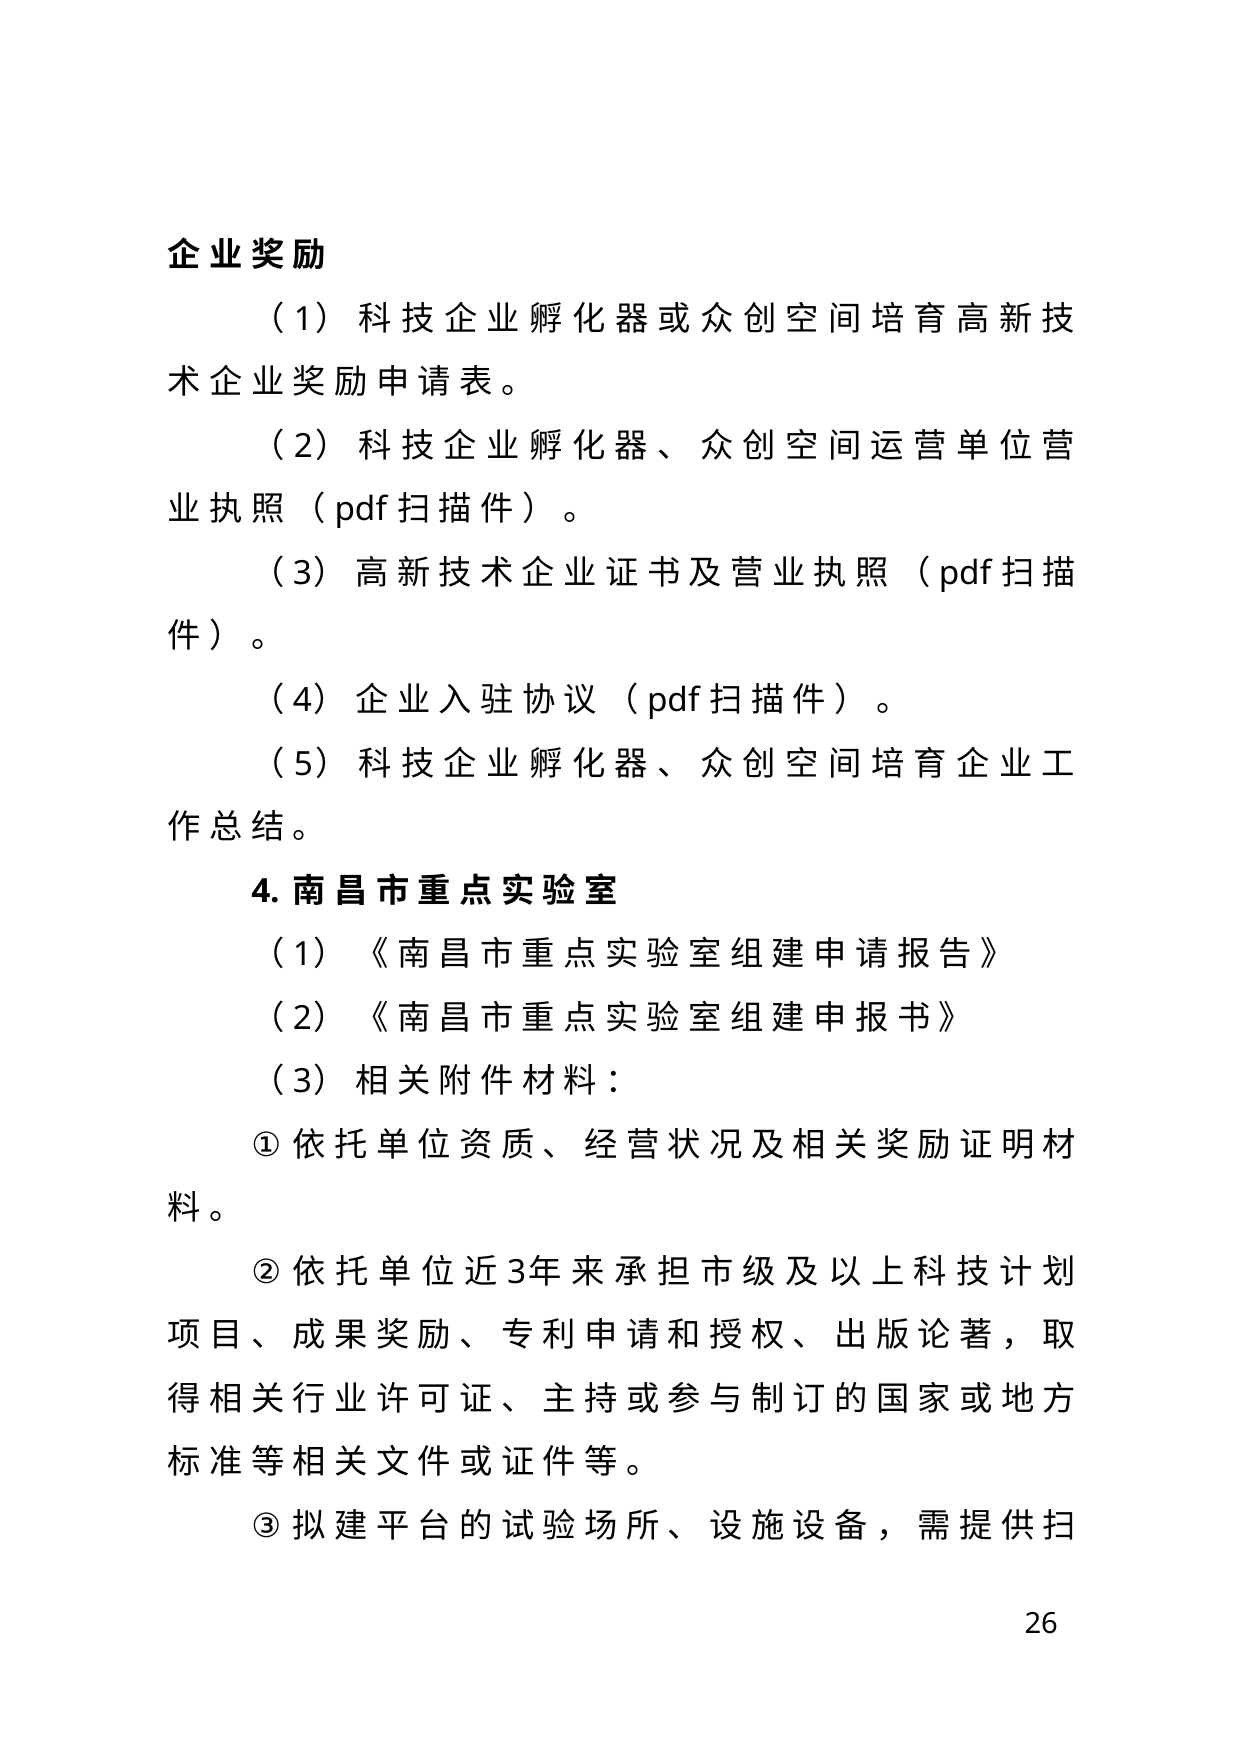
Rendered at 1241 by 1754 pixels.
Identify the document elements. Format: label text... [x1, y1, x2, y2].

list 依托单位近3年来承担市级及以上科技计划项目、成果奖励、专利申请和授权、出版论著，取得相关行业许可证、主持或参与制订的国家或地方标准等相关文件或证件等。 [168, 1237, 1084, 1491]
text （5）科技企业孵化器、众创空间培育企业工作总结。 [168, 729, 1084, 856]
text （2）科技企业孵化器、众创空间运营单位营业执照（pdf扫描件）。 [168, 411, 1084, 538]
text （1）科技企业孵化器或众创空间培育高新技术企业奖励申请表。 [168, 284, 1084, 411]
list 依托单位资质、经营状况及相关奖励证明材料。 [168, 1110, 1084, 1237]
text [168, 220, 1084, 284]
text 4.南昌市重点实验室 [168, 856, 1084, 919]
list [168, 1491, 1084, 1555]
text （3）相关附件材料： [168, 1046, 1084, 1110]
text （2）《南昌市重点实验室组建申报书》 [168, 983, 1084, 1046]
text （3）高新技术企业证书及营业执照（pdf扫描件）。 [168, 538, 1084, 665]
text （1）《南昌市重点实验室组建申请报告》 [168, 919, 1084, 983]
text （4）企业入驻协议（pdf扫描件）。 [168, 665, 1084, 729]
